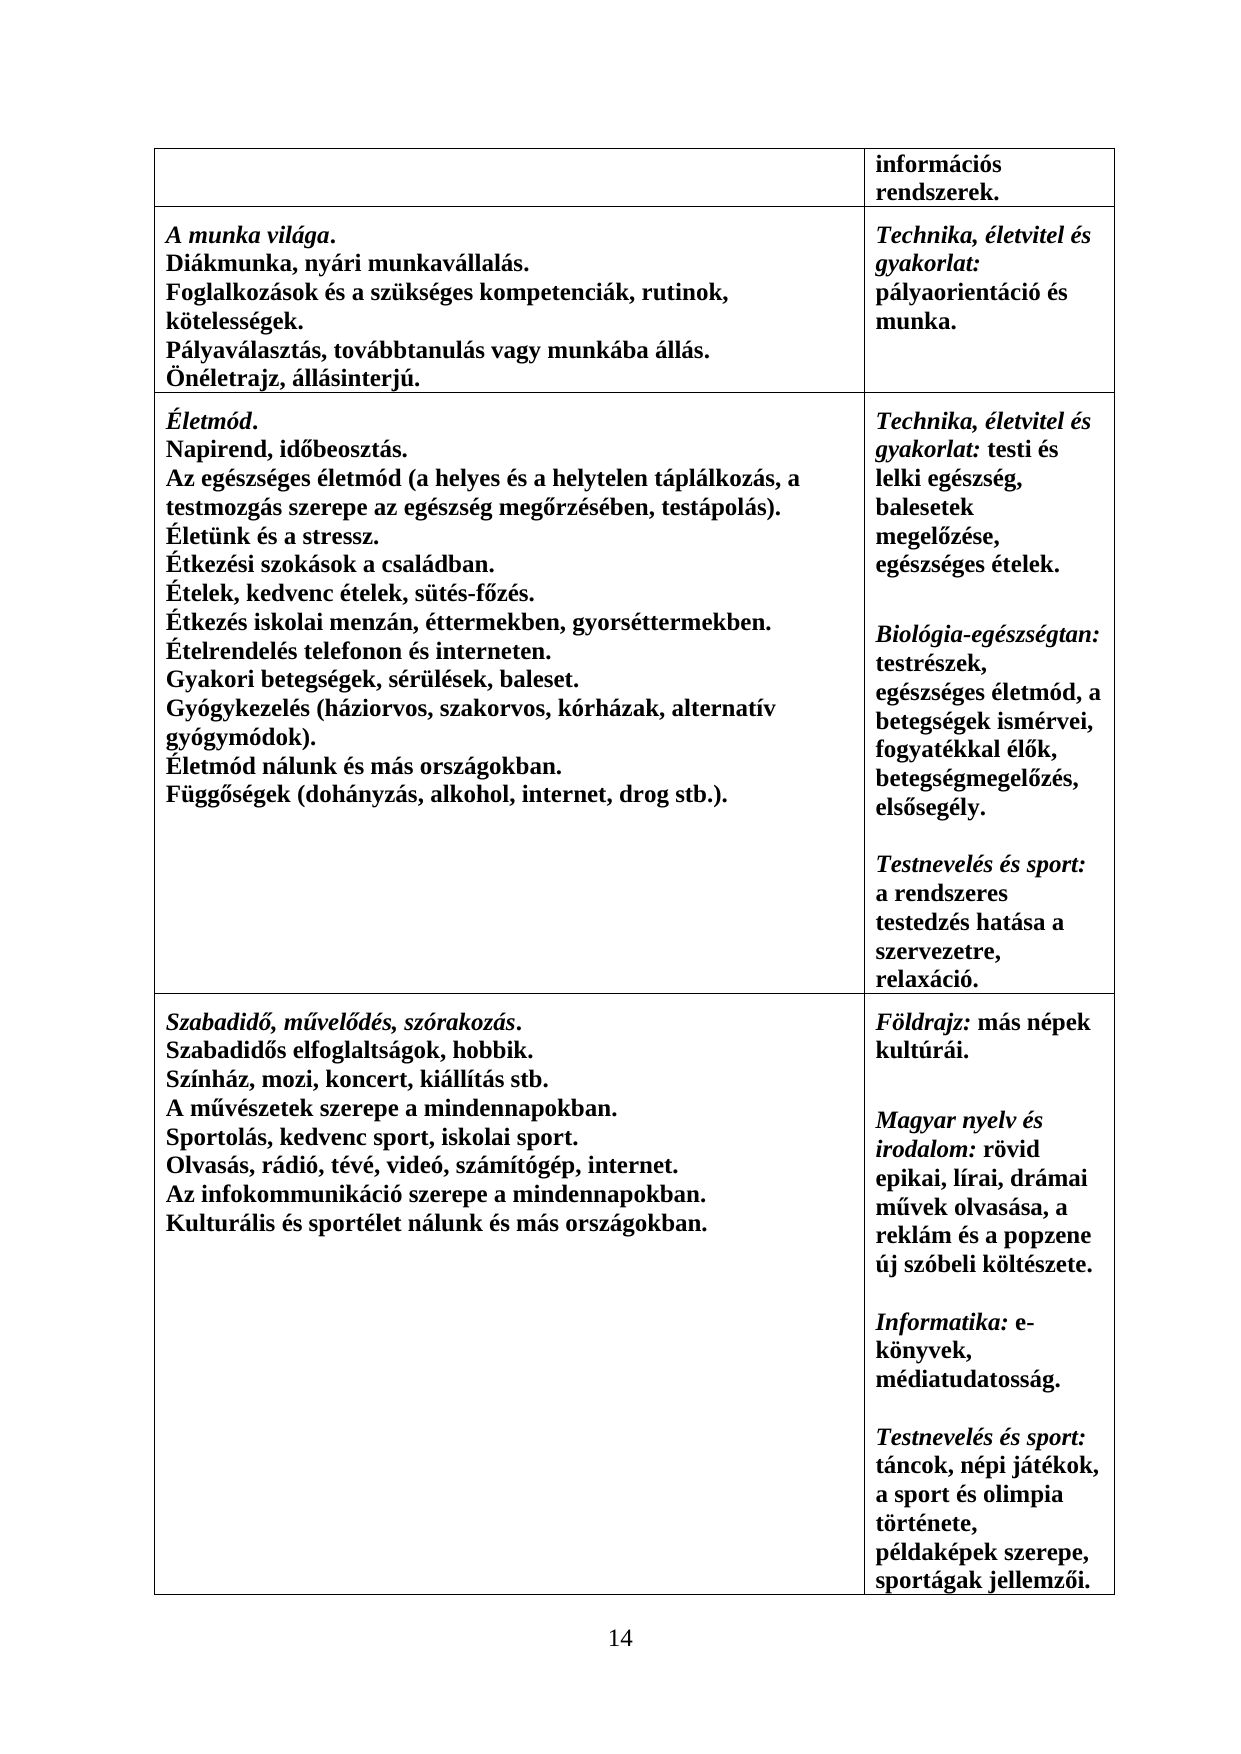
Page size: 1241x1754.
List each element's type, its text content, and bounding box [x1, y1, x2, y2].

table_cell A munka világa. Diákmunka, nyári munkavállalás. Foglalkozások és a szükséges kompetenciák, rutinok, kötelességek. Pályaválasztás, továbbtanulás vagy munkába állás. Önéletrajz, állásinterjú. [155, 207, 864, 392]
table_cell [155, 149, 864, 206]
table_cell Technika, életvitel és gyakorlat: pályaorientáció és munka. [865, 207, 1114, 392]
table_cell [155, 994, 864, 1594]
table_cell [865, 994, 1114, 1594]
table_cell Technika, életvitel és gyakorlat: testi és lelki egészség, balesetek megelőzése, egészséges ételek. Biológia-egészségtan: testrészek, egészséges életmód, a betegségek ismérvei, fogyatékkal élők, betegségmegelőzés, elsősegély. Testnevelés és sport: a rendszeres testedzés hatása a szervezetre, relaxáció. [865, 393, 1114, 993]
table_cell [865, 149, 1114, 206]
table_cell Életmód. Napirend, időbeosztás. Az egészséges életmód (a helyes és a helytelen táplálkozás, a testmozgás szerepe az egészség megőrzésében, testápolás). Életünk és a stressz. Étkezési szokások a családban. Ételek, kedvenc ételek, sütés-főzés. Étkezés iskolai menzán, éttermekben, gyorséttermekben. Ételrendelés telefonon és interneten. Gyakori betegségek, sérülések, baleset. Gyógykezelés (háziorvos, szakorvos, kórházak, alternatív gyógymódok). Életmód nálunk és más országokban. Függőségek (dohányzás, alkohol, internet, drog stb.). [155, 393, 864, 993]
